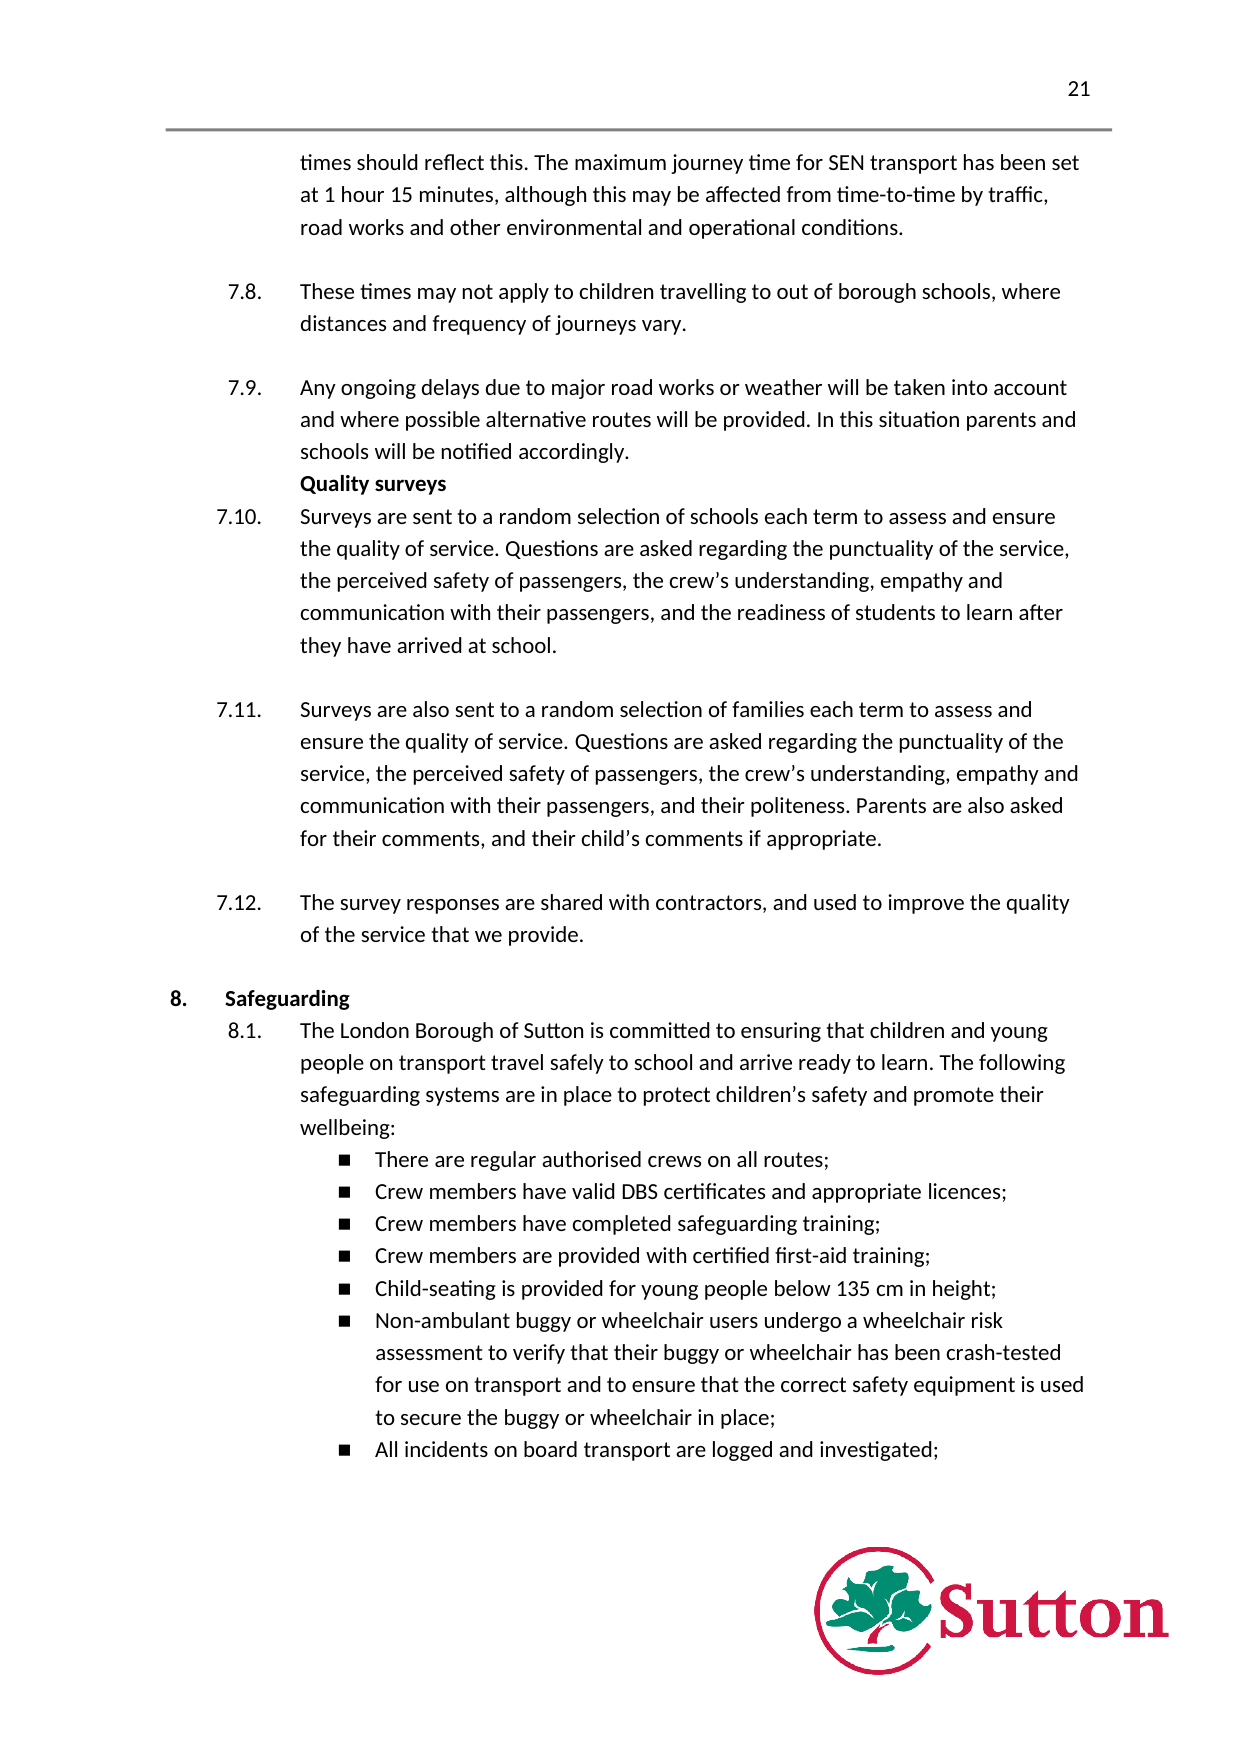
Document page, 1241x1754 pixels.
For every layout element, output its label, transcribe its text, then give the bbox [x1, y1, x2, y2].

list Surveys are sent to a random selection of schools each term to assess and ensure the quality of service. Questions are asked regarding the punctuality of the service, the perceived safety of passengers, the crew’s understanding, empathy and communication with their passengers, and the readiness of students to learn after they have arrived at school. [216, 502, 1072, 659]
list Crew members have valid DBS certificates and appropriate licences; [337, 1177, 1105, 1205]
list Any ongoing delays due to major road works or weather will be taken into account and where possible alternative routes will be provided. In this situation parents and schools will be notified accordingly. [228, 373, 1079, 465]
list Non-ambulant buggy or wheelchair users undergo a wheelchair risk assessment to verify that their buggy or wheelchair has been crash-tested for use on transport and to ensure that the correct safety equipment is used to secure the buggy or wheelchair in place; [337, 1306, 1086, 1431]
list Child-seating is provided for young people below 135 cm in height; [337, 1274, 1105, 1302]
list The survey responses are shared with contractors, and used to improve the quality of the service that we provide. [216, 888, 1071, 948]
list Surveys are also sent to a random selection of families each term to assess and ensure the quality of service. Questions are asked regarding the punctuality of the service, the perceived safety of passengers, the crew’s understanding, empathy and communication with their passengers, and their politeness. Parents are also asked for their comments, and their child’s comments if appropriate. [216, 695, 1080, 852]
subtitle Quality surveys [300, 469, 1105, 498]
list Crew members are provided with certified first-aid training; [337, 1242, 1105, 1269]
list The London Borough of Sutton is committed to ensuring that children and young people on transport travel safely to school and arrive ready to learn. The following safeguarding systems are in place to protect children’s safety and promote their wellbeing: [228, 1016, 1067, 1141]
text times should reflect this. The maximum journey time for SEN transport has been set at 1 hour 15 minutes, although this may be affected from time-to-time by traffic, road works and other environmental and operational conditions. [300, 148, 1083, 241]
list All incidents on board transport are logged and investigated; [337, 1435, 1105, 1463]
list There are regular authorised crews on all routes; [337, 1145, 1105, 1173]
list Crew members have completed safeguarding training; [337, 1209, 1105, 1237]
subtitle Safeguarding [170, 984, 1105, 1012]
list These times may not apply to children travelling to out of borough schools, where distances and frequency of journeys vary. [228, 277, 1063, 337]
picture [814, 1547, 1169, 1675]
